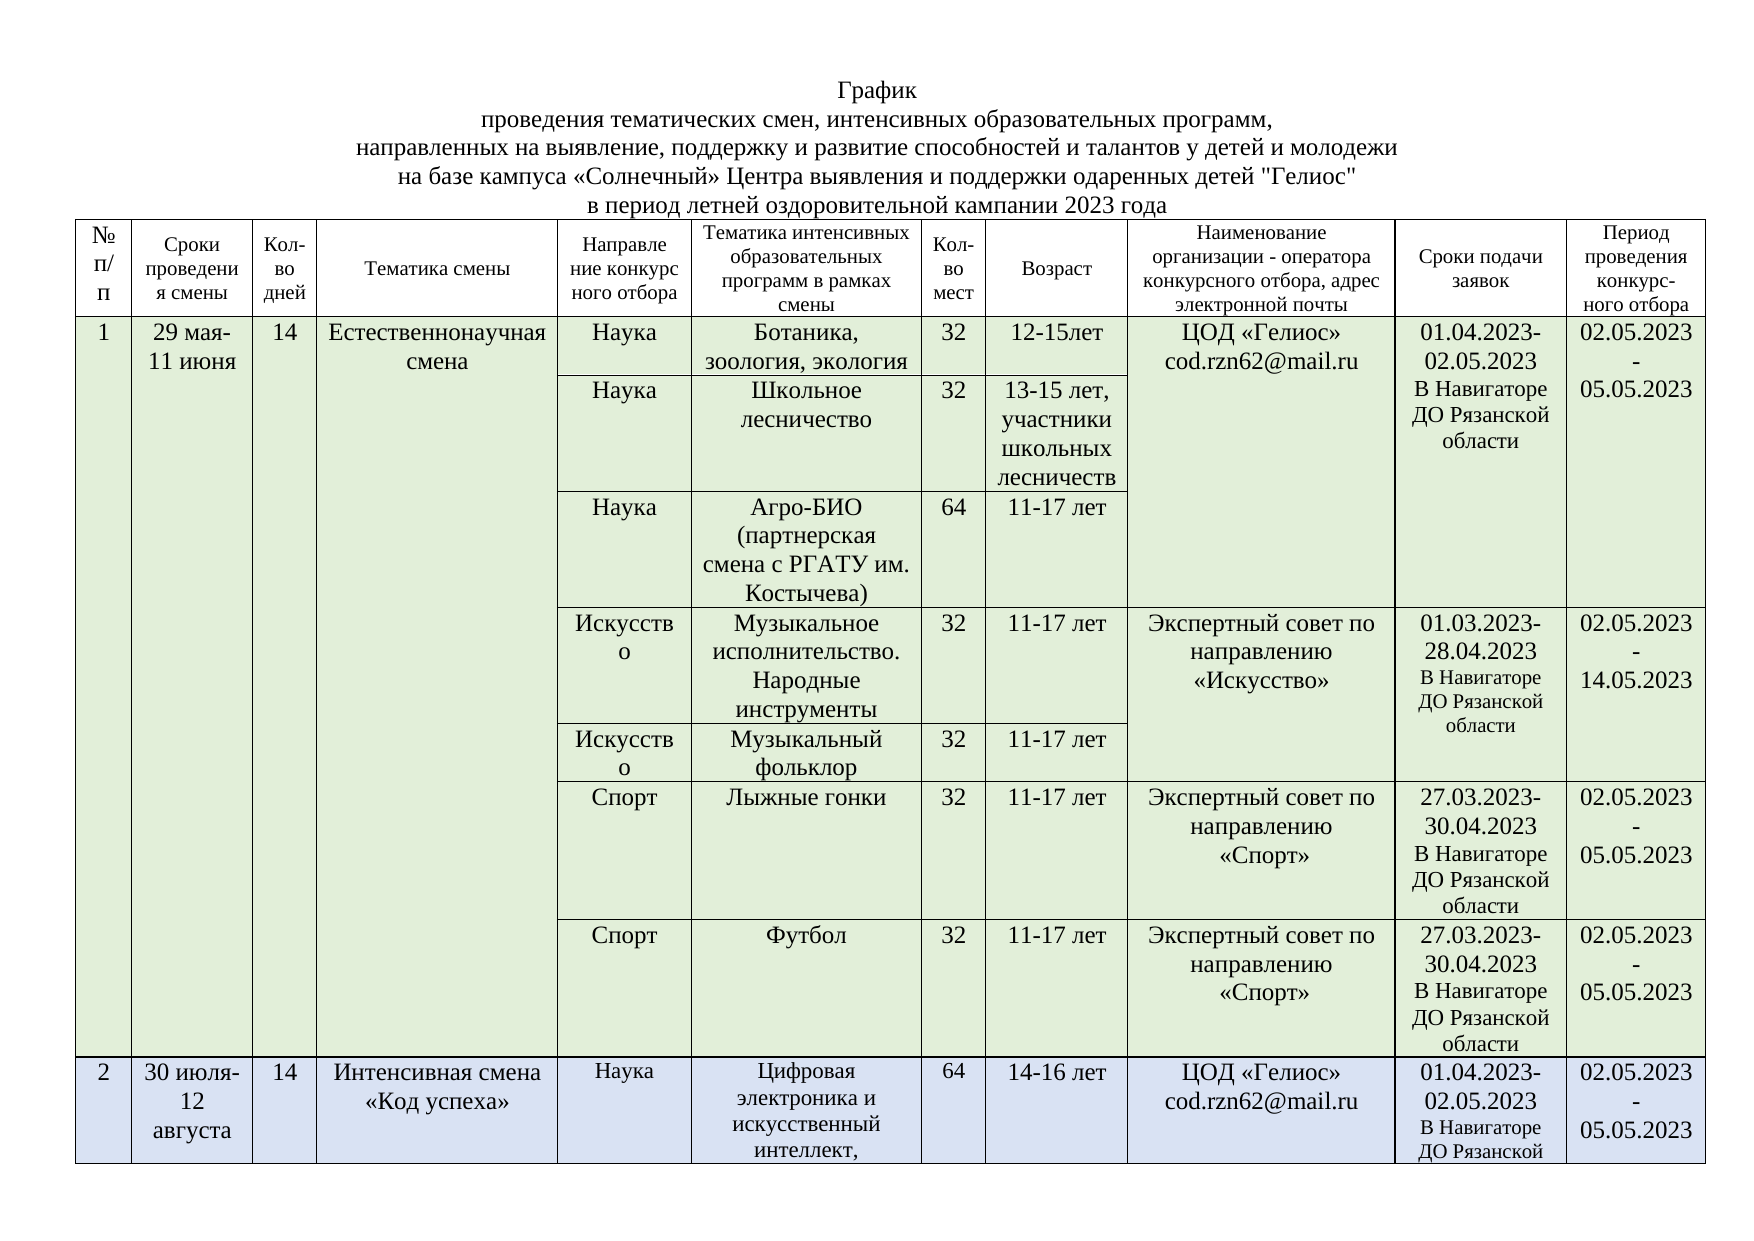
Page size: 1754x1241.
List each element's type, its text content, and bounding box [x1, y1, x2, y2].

table_header Тематика интенсивных образовательных программ в рамках смены [692, 220, 921, 316]
table_cell 2 [76, 1058, 131, 1163]
table_cell Спорт [558, 782, 691, 919]
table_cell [1396, 1058, 1566, 1163]
table_cell 01.04.2023-02.05.2023 В Навигаторе ДО Рязанской области [1396, 317, 1566, 607]
table_cell Ботаника, зоология, экология [692, 317, 921, 374]
table_cell Лыжные гонки [692, 782, 921, 919]
table_cell Наука [558, 376, 691, 491]
table_cell 27.03.2023-30.04.2023 В Навигаторе ДО Рязанской области [1396, 920, 1566, 1056]
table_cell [1128, 1058, 1394, 1163]
table_cell Искусство [558, 724, 691, 781]
table_cell 12-15лет [986, 317, 1127, 374]
table_cell Искусство [558, 608, 691, 723]
table_cell 32 [922, 608, 985, 723]
text в период летней оздоровительной кампании 2023 года [75, 190, 1679, 219]
table_cell 02.05.2023- 14.05.2023 [1567, 608, 1705, 781]
table_cell 32 [922, 376, 985, 491]
table_header Сроки проведения смены [132, 220, 252, 316]
table_cell 14-16 лет [986, 1058, 1127, 1163]
table_header Наименование организации - оператора конкурсного отбора, адрес электронной почты [1128, 220, 1394, 316]
table_cell 32 [922, 920, 985, 1056]
table_cell 32 [922, 782, 985, 919]
table_cell Экспертный совет по направлению «Спорт» [1128, 782, 1394, 919]
table_header № п/п [76, 220, 131, 316]
table_cell 02.05.2023-05.05.2023 [1567, 782, 1705, 919]
table_cell ЦОД «Гелиос» cod.rzn62@mail.ru [1128, 317, 1394, 607]
table_header Тематика смены [317, 220, 557, 316]
text на базе кампуса «Солнечный» Центра выявления и поддержки одаренных детей "Гелиос" [75, 161, 1679, 190]
table_cell 29 мая- 11 июня [132, 317, 252, 1056]
table_header Кол-во мест [922, 220, 985, 316]
table_cell 64 [922, 1058, 985, 1163]
table_cell 27.03.2023-30.04.2023 В Навигаторе ДО Рязанской области [1396, 782, 1566, 919]
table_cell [692, 1058, 921, 1163]
table_cell Наука [558, 317, 691, 374]
text проведения тематических смен, интенсивных образовательных программ, [75, 104, 1679, 132]
table_cell 64 [922, 492, 985, 607]
table_cell 13-15 лет, участники школьных лесничеств [986, 376, 1127, 491]
table_cell 14 [253, 317, 316, 1056]
table_cell Экспертный совет по направлению «Искусство» [1128, 608, 1394, 781]
table_cell Наука [558, 1058, 691, 1163]
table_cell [317, 1058, 557, 1163]
table_header Сроки подачи заявок [1396, 220, 1566, 316]
table_header Возраст [986, 220, 1127, 316]
table_cell 11-17 лет [986, 920, 1127, 1056]
table_cell 11-17 лет [986, 782, 1127, 919]
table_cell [1567, 1058, 1705, 1163]
table_cell 02.05.2023-05.05.2023 [1567, 920, 1705, 1056]
table_cell 11-17 лет [986, 724, 1127, 781]
table_cell Естественнонаучная смена [317, 317, 557, 1056]
table_cell 11-17 лет [986, 492, 1127, 607]
table_header Кол-во дней [253, 220, 316, 316]
table_cell Музыкальное исполнительство. Народные инструменты [692, 608, 921, 723]
table_cell 32 [922, 724, 985, 781]
table_cell Футбол [692, 920, 921, 1056]
table_cell 30 июля- 12 августа [132, 1058, 252, 1163]
table_cell 02.05.2023-05.05.2023 [1567, 317, 1705, 607]
table_cell 1 [76, 317, 131, 1056]
table_cell 14 [253, 1058, 316, 1163]
table_cell Школьное лесничество [692, 376, 921, 491]
text направленных на выявление, поддержку и развитие способностей и талантов у детей и молодежи [75, 132, 1679, 161]
table_cell 01.03.2023-28.04.2023 В Навигаторе ДО Рязанской области [1396, 608, 1566, 781]
table_cell Наука [558, 492, 691, 607]
table_cell Спорт [558, 920, 691, 1056]
table_cell 32 [922, 317, 985, 374]
text График [75, 75, 1679, 104]
table_header Период проведения конкурс- ного отбора [1567, 220, 1705, 316]
table_cell Экспертный совет по направлению «Спорт» [1128, 920, 1394, 1056]
table_cell 11-17 лет [986, 608, 1127, 723]
table_cell Музыкальный фольклор [692, 724, 921, 781]
table_cell Агро-БИО (партнерская смена с РГАТУ им. Костычева) [692, 492, 921, 607]
table_header Направле ние конкурс ного отбора [558, 220, 691, 316]
